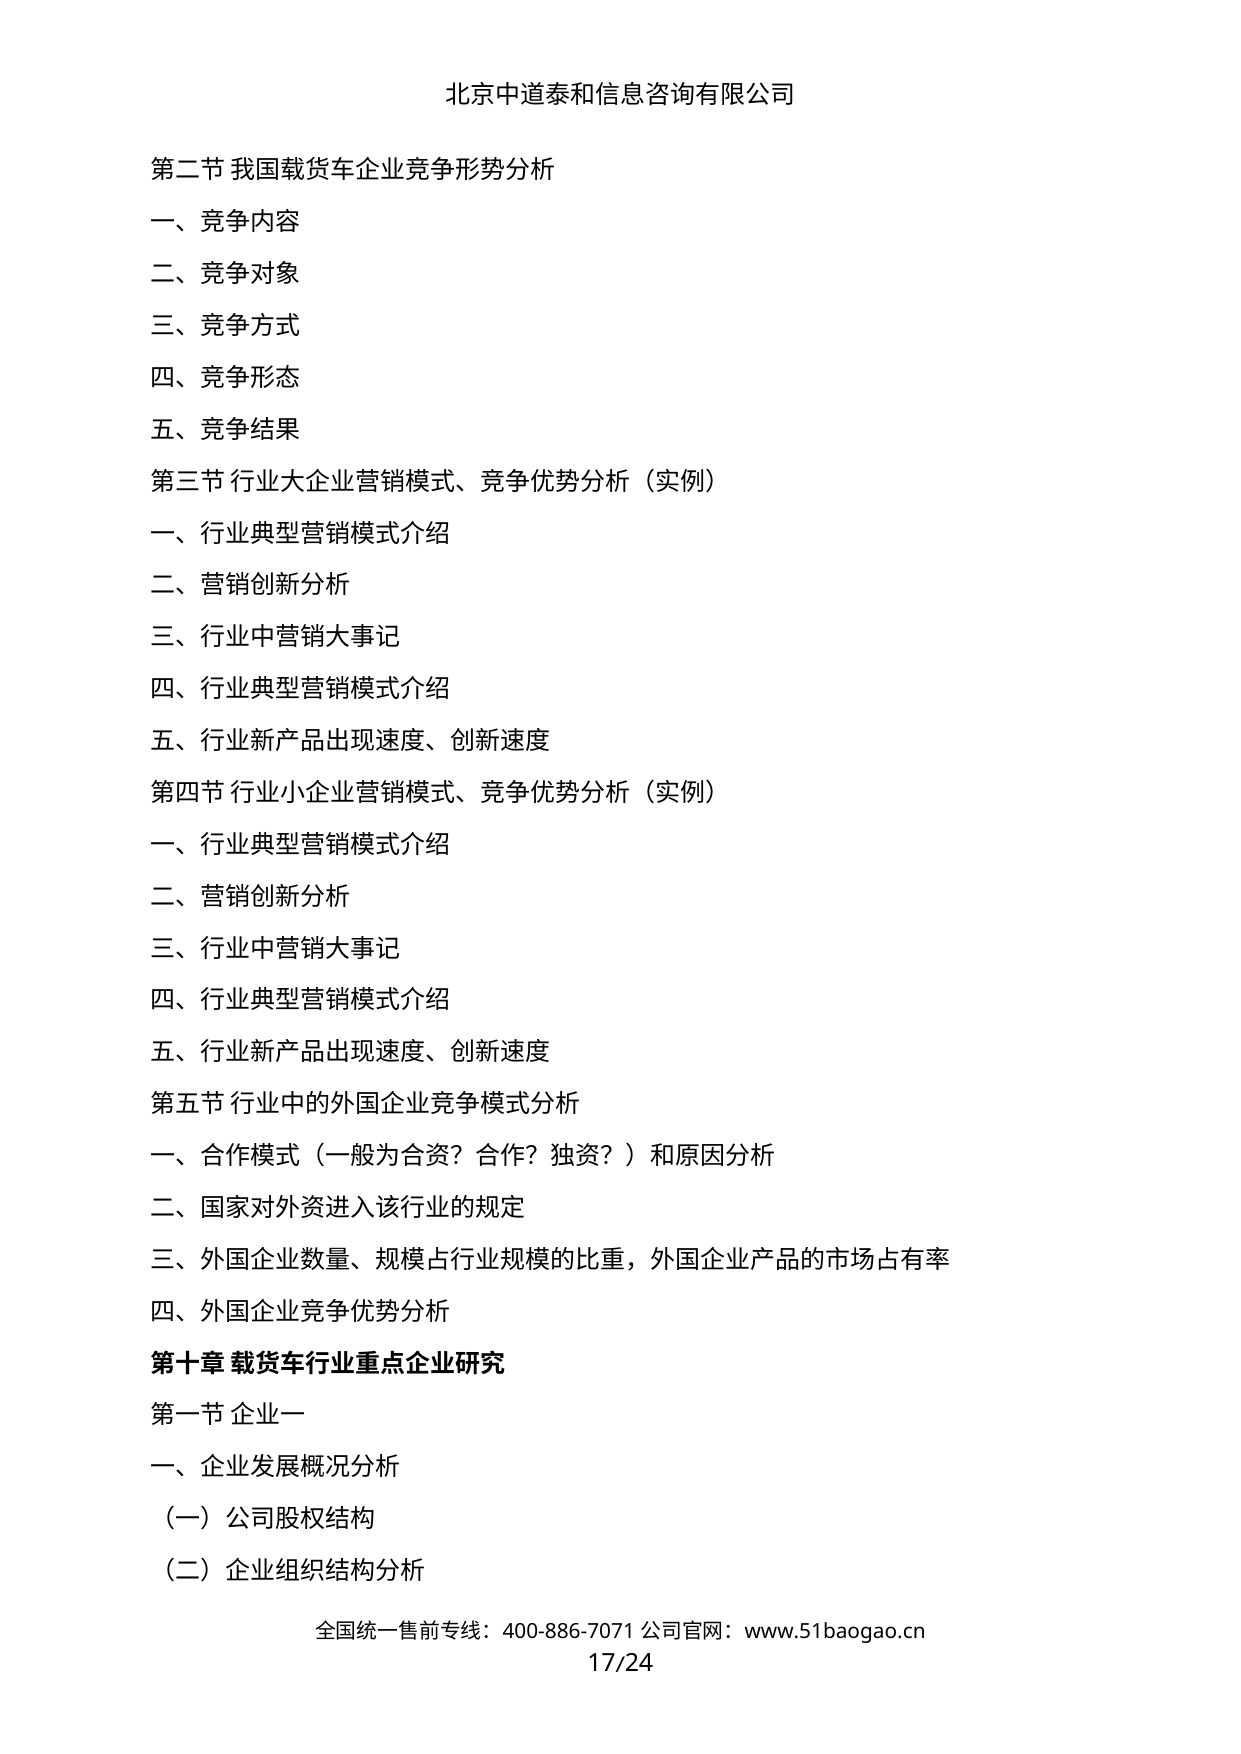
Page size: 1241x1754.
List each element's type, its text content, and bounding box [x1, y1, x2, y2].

text 五、行业新产品出现速度、创新速度 [150, 721, 1090, 757]
text 第三节 行业大企业营销模式、竞争优势分析（实例） [150, 461, 1090, 497]
text 第二节 我国载货车企业竞争形势分析 [150, 150, 1090, 186]
text 三、竞争方式 [150, 306, 1090, 342]
text 一、行业典型营销模式介绍 [150, 513, 1090, 549]
text 四、行业典型营销模式介绍 [150, 669, 1090, 705]
text 五、行业新产品出现速度、创新速度 [150, 1032, 1090, 1068]
text 三、行业中营销大事记 [150, 617, 1090, 653]
text 二、营销创新分析 [150, 876, 1090, 912]
text 第十章 载货车行业重点企业研究 [150, 1343, 1090, 1379]
text 二、国家对外资进入该行业的规定 [150, 1187, 1090, 1224]
text 三、行业中营销大事记 [150, 928, 1090, 964]
text 四、外国企业竞争优势分析 [150, 1291, 1090, 1327]
text 第五节 行业中的外国企业竞争模式分析 [150, 1084, 1090, 1120]
text 二、竞争对象 [150, 254, 1090, 290]
text 二、营销创新分析 [150, 565, 1090, 601]
text 第四节 行业小企业营销模式、竞争优势分析（实例） [150, 772, 1090, 809]
text 一、竞争内容 [150, 202, 1090, 238]
text 三、外国企业数量、规模占行业规模的比重，外国企业产品的市场占有率 [150, 1239, 1090, 1276]
text 五、竞争结果 [150, 409, 1090, 446]
text 四、行业典型营销模式介绍 [150, 980, 1090, 1016]
text （一）公司股权结构 [150, 1499, 1090, 1535]
text （二）企业组织结构分析 [150, 1551, 1090, 1587]
text 一、行业典型营销模式介绍 [150, 824, 1090, 861]
text 一、企业发展概况分析 [150, 1447, 1090, 1483]
text 四、竞争形态 [150, 357, 1090, 394]
text 一、合作模式（一般为合资？合作？独资？）和原因分析 [150, 1136, 1090, 1172]
text 第一节 企业一 [150, 1395, 1090, 1431]
